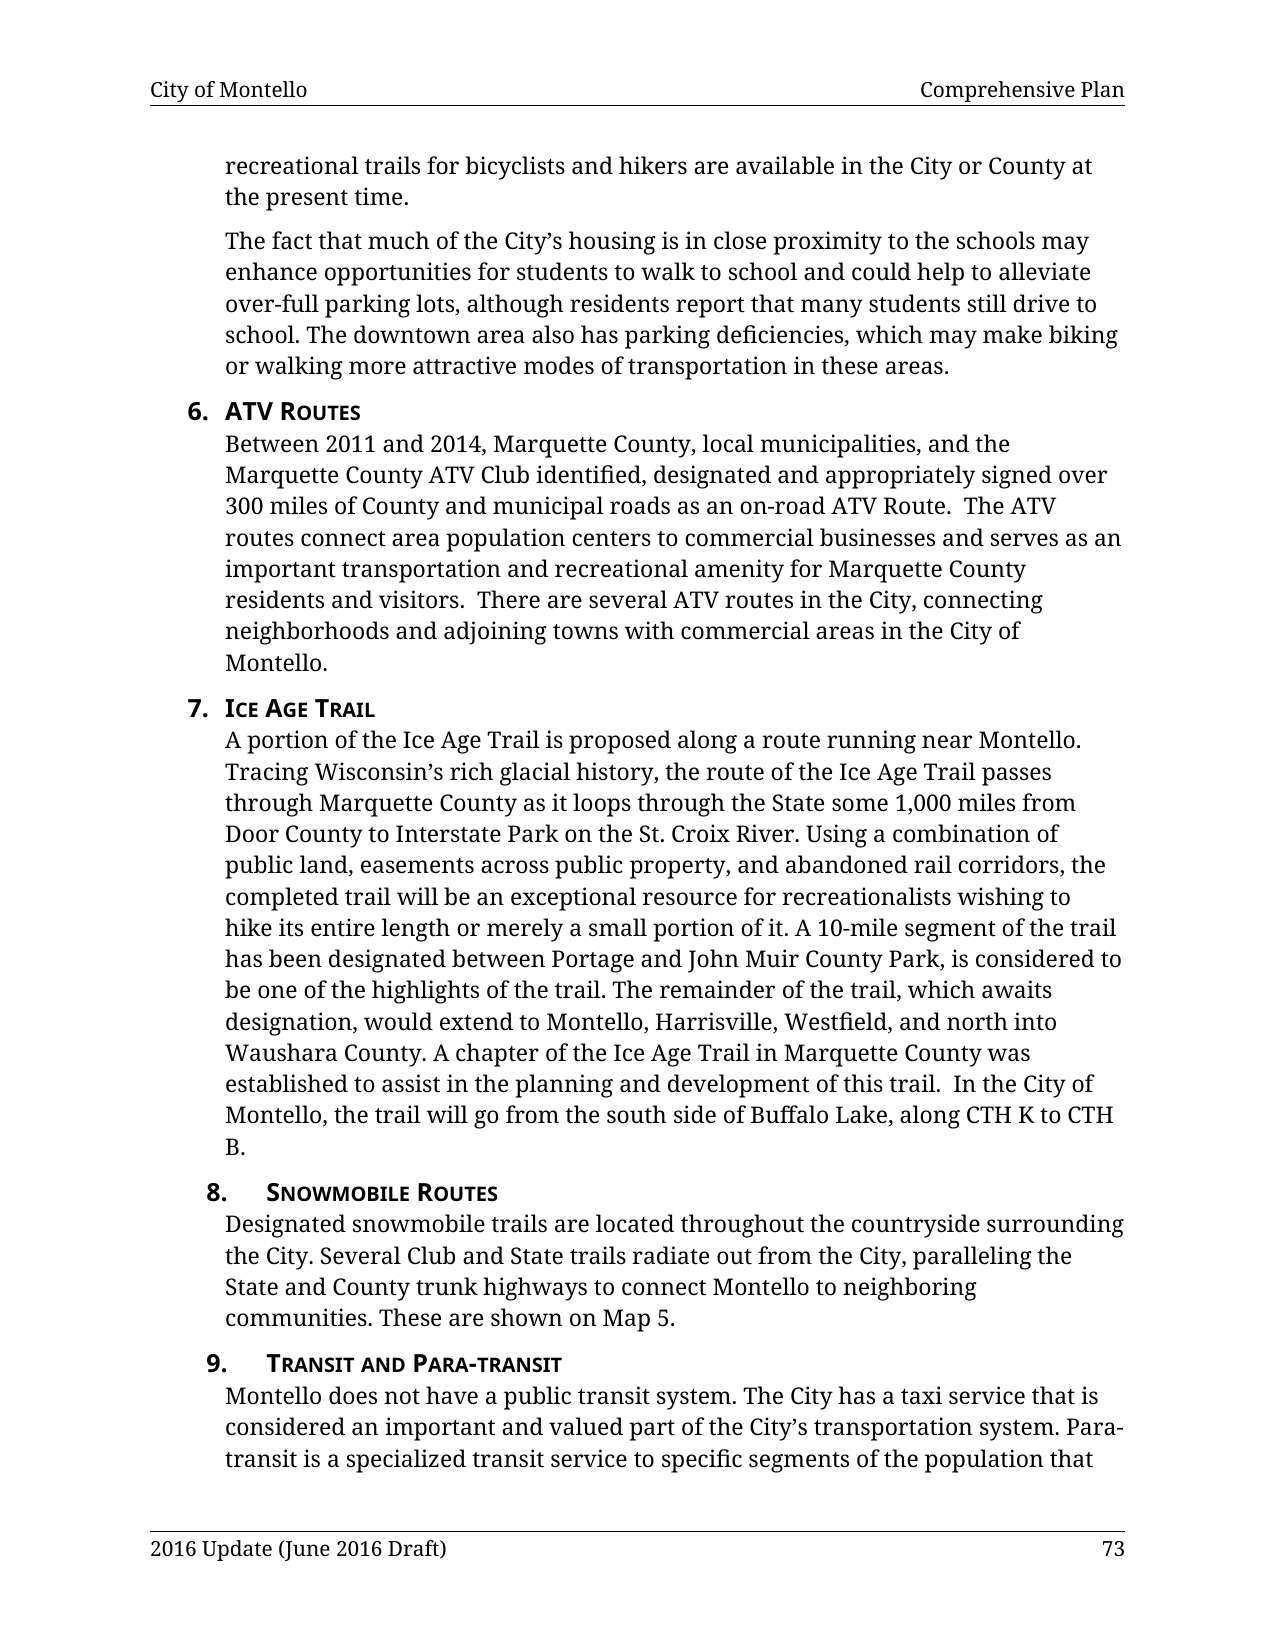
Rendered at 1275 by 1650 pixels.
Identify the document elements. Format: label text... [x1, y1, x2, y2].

text Designated snowmobile trails are located throughout the countryside surrounding the City. Several Club and State trails radiate out from the City, paralleling the State and County trunk highways to connect Montello to neighboring communities. These are shown on Map 5. [225, 1208, 1125, 1333]
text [225, 150, 1125, 212]
text Between 2011 and 2014, Marquette County, local municipalities, and the Marquette County ATV Club identified, designated and appropriately signed over 300 miles of County and municipal roads as an on-road ATV Route. The ATV routes connect area population centers to commercial businesses and serves as an important transportation and recreational amenity for Marquette County residents and visitors. There are several ATV routes in the City, connecting neighborhoods and adjoining towns with commercial areas in the City of Montello. [225, 428, 1125, 678]
subtitle Transit and Para-transit [206, 1346, 1125, 1380]
subtitle Ice Age Trail [187, 690, 1125, 724]
text A portion of the Ice Age Trail is proposed along a route running near Montello. Tracing Wisconsin’s rich glacial history, the route of the Ice Age Trail passes through Marquette County as it loops through the State some 1,000 miles from Door County to Interstate Park on the St. Croix River. Using a combination of public land, easements across public property, and abandoned rail corridors, the completed trail will be an exceptional resource for recreationalists wishing to hike its entire length or merely a small portion of it. A 10-mile segment of the trail has been designated between Portage and John Muir County Park, is considered to be one of the highlights of the trail. The remainder of the trail, which awaits designation, would extend to Montello, Harrisville, Westfield, and north into Waushara County. A chapter of the Ice Age Trail in Marquette County was established to assist in the planning and development of this trail. In the City of Montello, the trail will go from the south side of Buffalo Lake, along CTH K to CTH B. [225, 724, 1125, 1162]
text The fact that much of the City’s housing is in close proximity to the schools may enhance opportunities for students to walk to school and could help to alleviate over-full parking lots, although residents report that many students still drive to school. The downtown area also has parking deficiencies, which may make biking or walking more attractive modes of transportation in these areas. [225, 225, 1125, 381]
subtitle Snowmobile Routes [206, 1174, 1125, 1208]
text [225, 1380, 1125, 1474]
subtitle ATV Routes [187, 394, 1125, 428]
